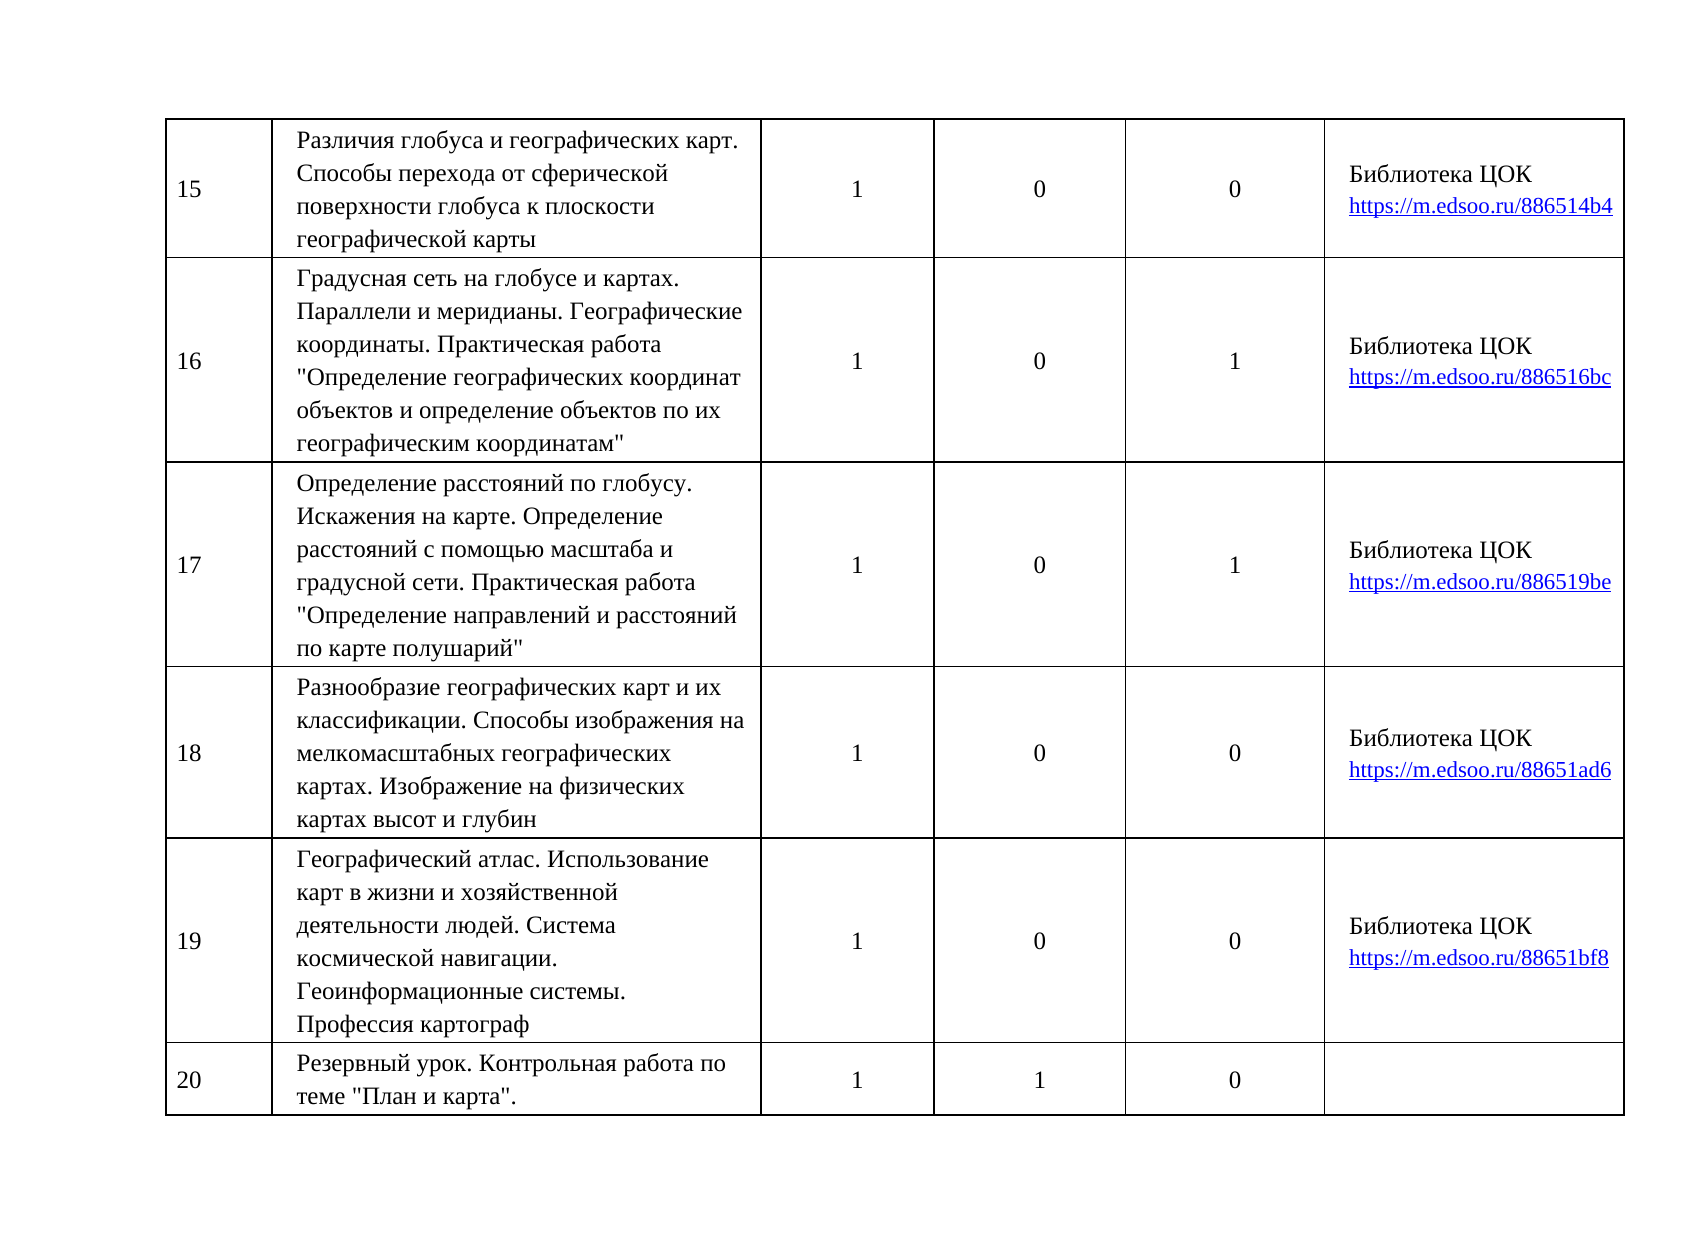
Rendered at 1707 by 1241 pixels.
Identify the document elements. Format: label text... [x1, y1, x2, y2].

table_cell 0 [935, 463, 1125, 666]
table_cell 15 [167, 120, 271, 257]
table_cell Библиотека ЦОК https://m.edsoo.ru/88651bf8 [1325, 839, 1623, 1041]
table_cell 19 [167, 839, 271, 1041]
table_cell Определение расстояний по глобусу. Искажения на карте. Определение расстояний с помощью масштаба и градусной сети. Практическая работа "Определение направлений и расстояний по карте полушарий" [273, 463, 760, 666]
table_cell 1 [762, 1043, 933, 1114]
table_cell [1325, 1043, 1623, 1114]
table_cell 1 [762, 258, 933, 461]
table_cell Градусная сеть на глобусе и картах. Параллели и меридианы. Географические координаты. Практическая работа "Определение географических координат объектов и определение объектов по их географическим координатам" [273, 258, 760, 461]
table_cell Библиотека ЦОК https://m.edsoo.ru/88651ad6 [1325, 667, 1623, 837]
table_cell 1 [762, 120, 933, 257]
table_cell Библиотека ЦОК https://m.edsoo.ru/886519be [1325, 463, 1623, 666]
table_cell 1 [935, 1043, 1125, 1114]
table_cell 18 [167, 667, 271, 837]
table_cell 0 [935, 667, 1125, 837]
table_cell Географический атлас. Использование карт в жизни и хозяйственной деятельности людей. Система космической навигации. Геоинформационные системы. Профессия картограф [273, 839, 760, 1041]
table_cell Резервный урок. Контрольная работа по теме "План и карта". [273, 1043, 760, 1114]
table_cell 1 [1126, 463, 1324, 666]
table_cell 0 [1126, 839, 1324, 1041]
table_cell 0 [935, 120, 1125, 257]
table_cell Библиотека ЦОК https://m.edsoo.ru/886516bc [1325, 258, 1623, 461]
table_cell 0 [1126, 667, 1324, 837]
table_cell 16 [167, 258, 271, 461]
table_cell Различия глобуса и географических карт. Способы перехода от сферической поверхности глобуса к плоскости географической карты [273, 120, 760, 257]
table_cell 0 [935, 839, 1125, 1041]
table_cell 1 [762, 463, 933, 666]
table_cell Разнообразие географических карт и их классификации. Способы изображения на мелкомасштабных географических картах. Изображение на физических картах высот и глубин [273, 667, 760, 837]
table_cell 17 [167, 463, 271, 666]
table_cell 20 [167, 1043, 271, 1114]
table_cell 0 [1126, 120, 1324, 257]
table_cell Библиотека ЦОК https://m.edsoo.ru/886514b4 [1325, 120, 1623, 257]
table_cell 1 [762, 667, 933, 837]
table_cell 1 [1126, 258, 1324, 461]
table_cell 1 [762, 839, 933, 1041]
table_cell 0 [935, 258, 1125, 461]
table_cell 0 [1126, 1043, 1324, 1114]
